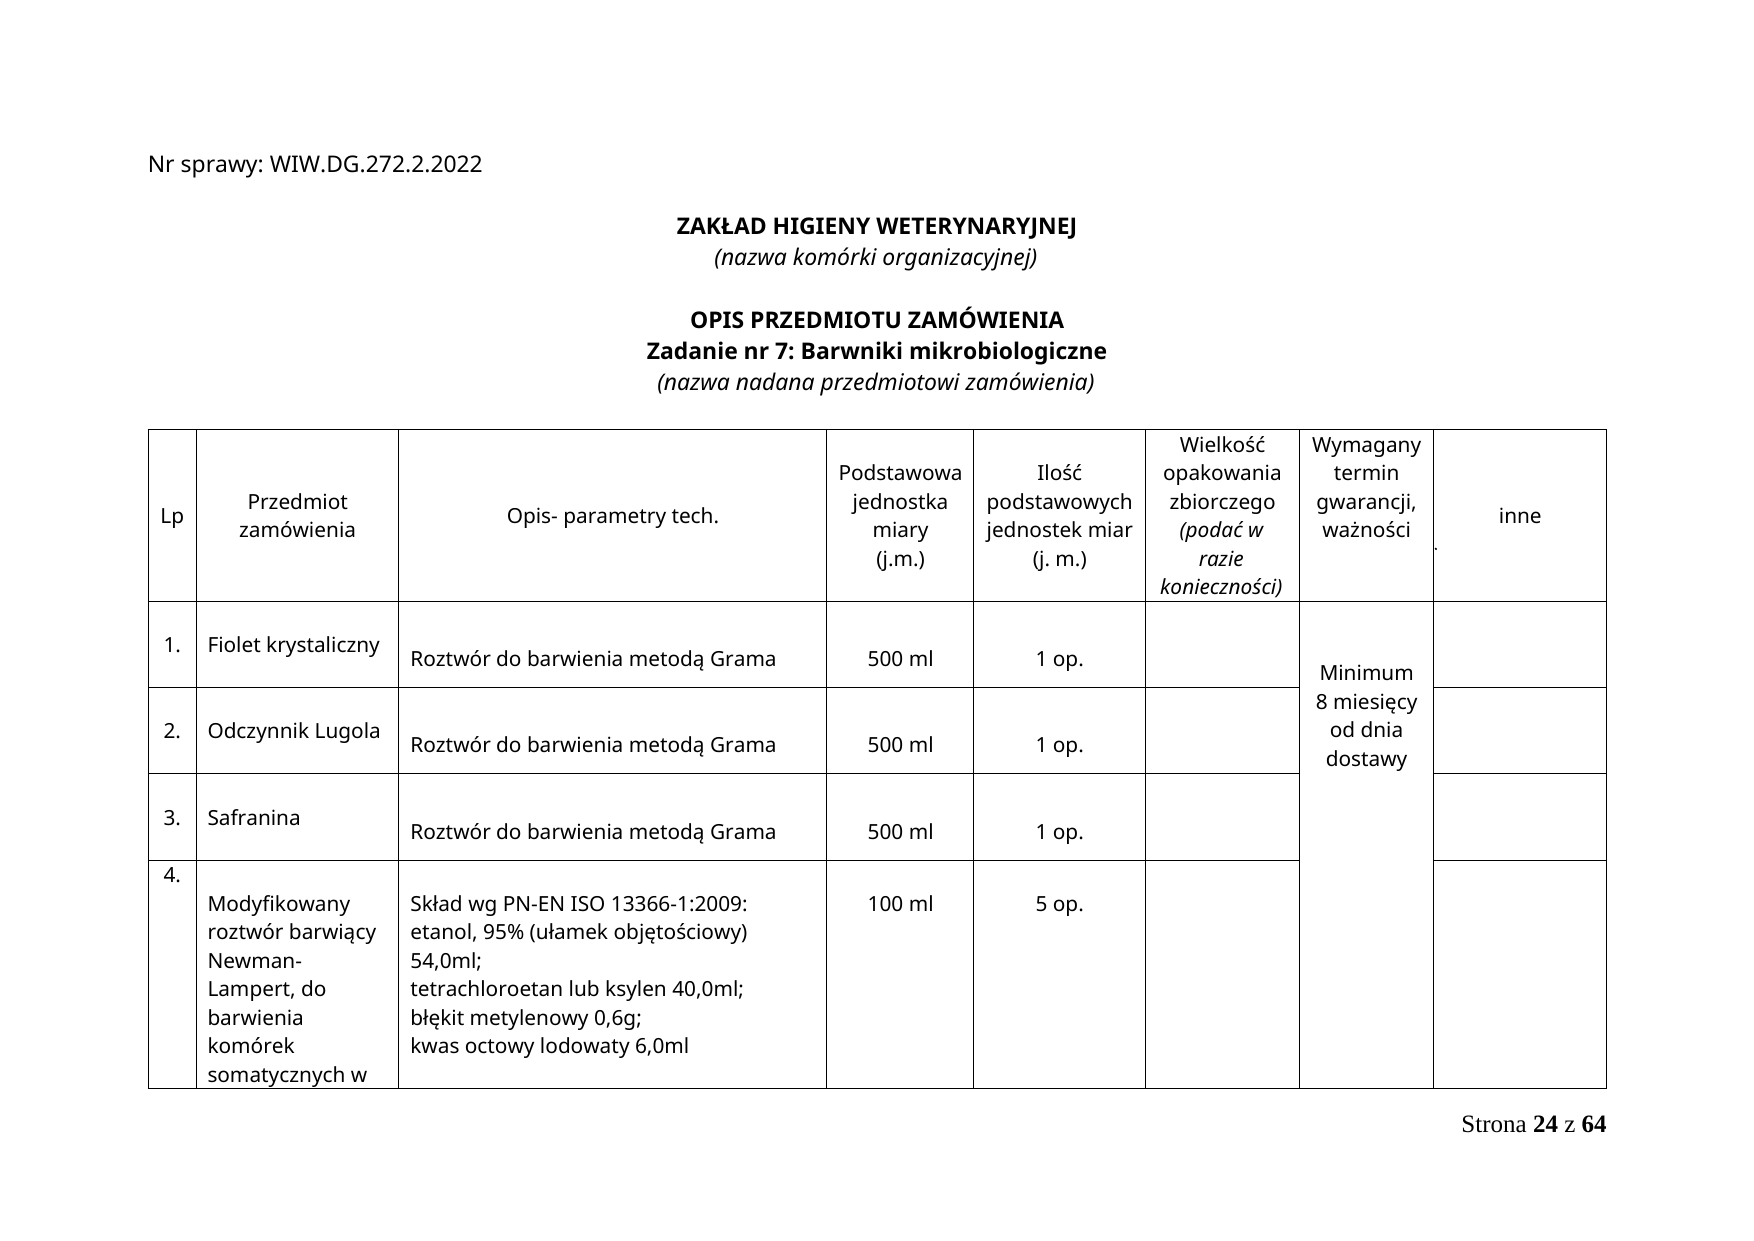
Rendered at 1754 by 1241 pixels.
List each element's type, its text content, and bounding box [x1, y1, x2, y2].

table_cell 1 op. [974, 602, 1145, 687]
text ZAKŁAD HIGIENY WETERYNARYJNEJ [148, 210, 1606, 241]
table_cell 5 op. [974, 861, 1145, 1088]
table_header Ilość podstawowych jednostek miar (j. m.) [974, 430, 1145, 601]
table_cell [1146, 861, 1299, 1088]
table_header Wielkość opakowania zbiorczego (podać w razie konieczności) [1146, 430, 1299, 601]
table_cell 1 op. [974, 774, 1145, 859]
table_cell [1146, 688, 1299, 773]
table_cell Minimum 8 miesięcy od dnia dostawy [1300, 602, 1433, 1088]
text (nazwa komórki organizacyjnej) [148, 241, 1606, 273]
table_cell 500 ml [827, 774, 973, 859]
table_cell Fiolet krystaliczny [197, 602, 398, 687]
table_cell [1146, 774, 1299, 859]
table_cell [1434, 602, 1606, 687]
table_cell Safranina [197, 774, 398, 859]
text OPIS PRZEDMIOTU ZAMÓWIENIA [148, 304, 1606, 335]
table_cell 3. [149, 774, 196, 859]
table_cell [1146, 602, 1299, 687]
table_cell Odczynnik Lugola [197, 688, 398, 773]
table_cell [1434, 688, 1606, 773]
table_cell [197, 861, 398, 1088]
table_header Przedmiot zamówienia [197, 430, 398, 601]
table_cell 500 ml [827, 688, 973, 773]
table_header Wymagany termin gwarancji, ważności [1300, 430, 1433, 601]
table_cell 1. [149, 602, 196, 687]
table_cell 100 ml [827, 861, 973, 1088]
text Zadanie nr 7: Barwniki mikrobiologiczne [148, 335, 1606, 366]
table_cell Roztwór do barwienia metodą Grama [399, 688, 826, 773]
table_cell 1 op. [974, 688, 1145, 773]
table_cell Roztwór do barwienia metodą Grama [399, 774, 826, 859]
table_cell [1434, 861, 1606, 1088]
table_header Opis- parametry tech. [399, 430, 826, 601]
table_header Lp [149, 430, 196, 601]
table_cell 2. [149, 688, 196, 773]
table_header inne [1434, 430, 1606, 601]
table_cell [1434, 774, 1606, 859]
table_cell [399, 861, 826, 1088]
text Nr sprawy: WIW.DG.272.2.2022 [148, 148, 1606, 179]
table_cell 500 ml [827, 602, 973, 687]
table_header Podstawowa jednostka miary (j.m.) [827, 430, 973, 601]
table_cell 4. [149, 861, 196, 1088]
text (nazwa nadana przedmiotowi zamówienia) [148, 366, 1606, 398]
table_cell Roztwór do barwienia metodą Grama [399, 602, 826, 687]
